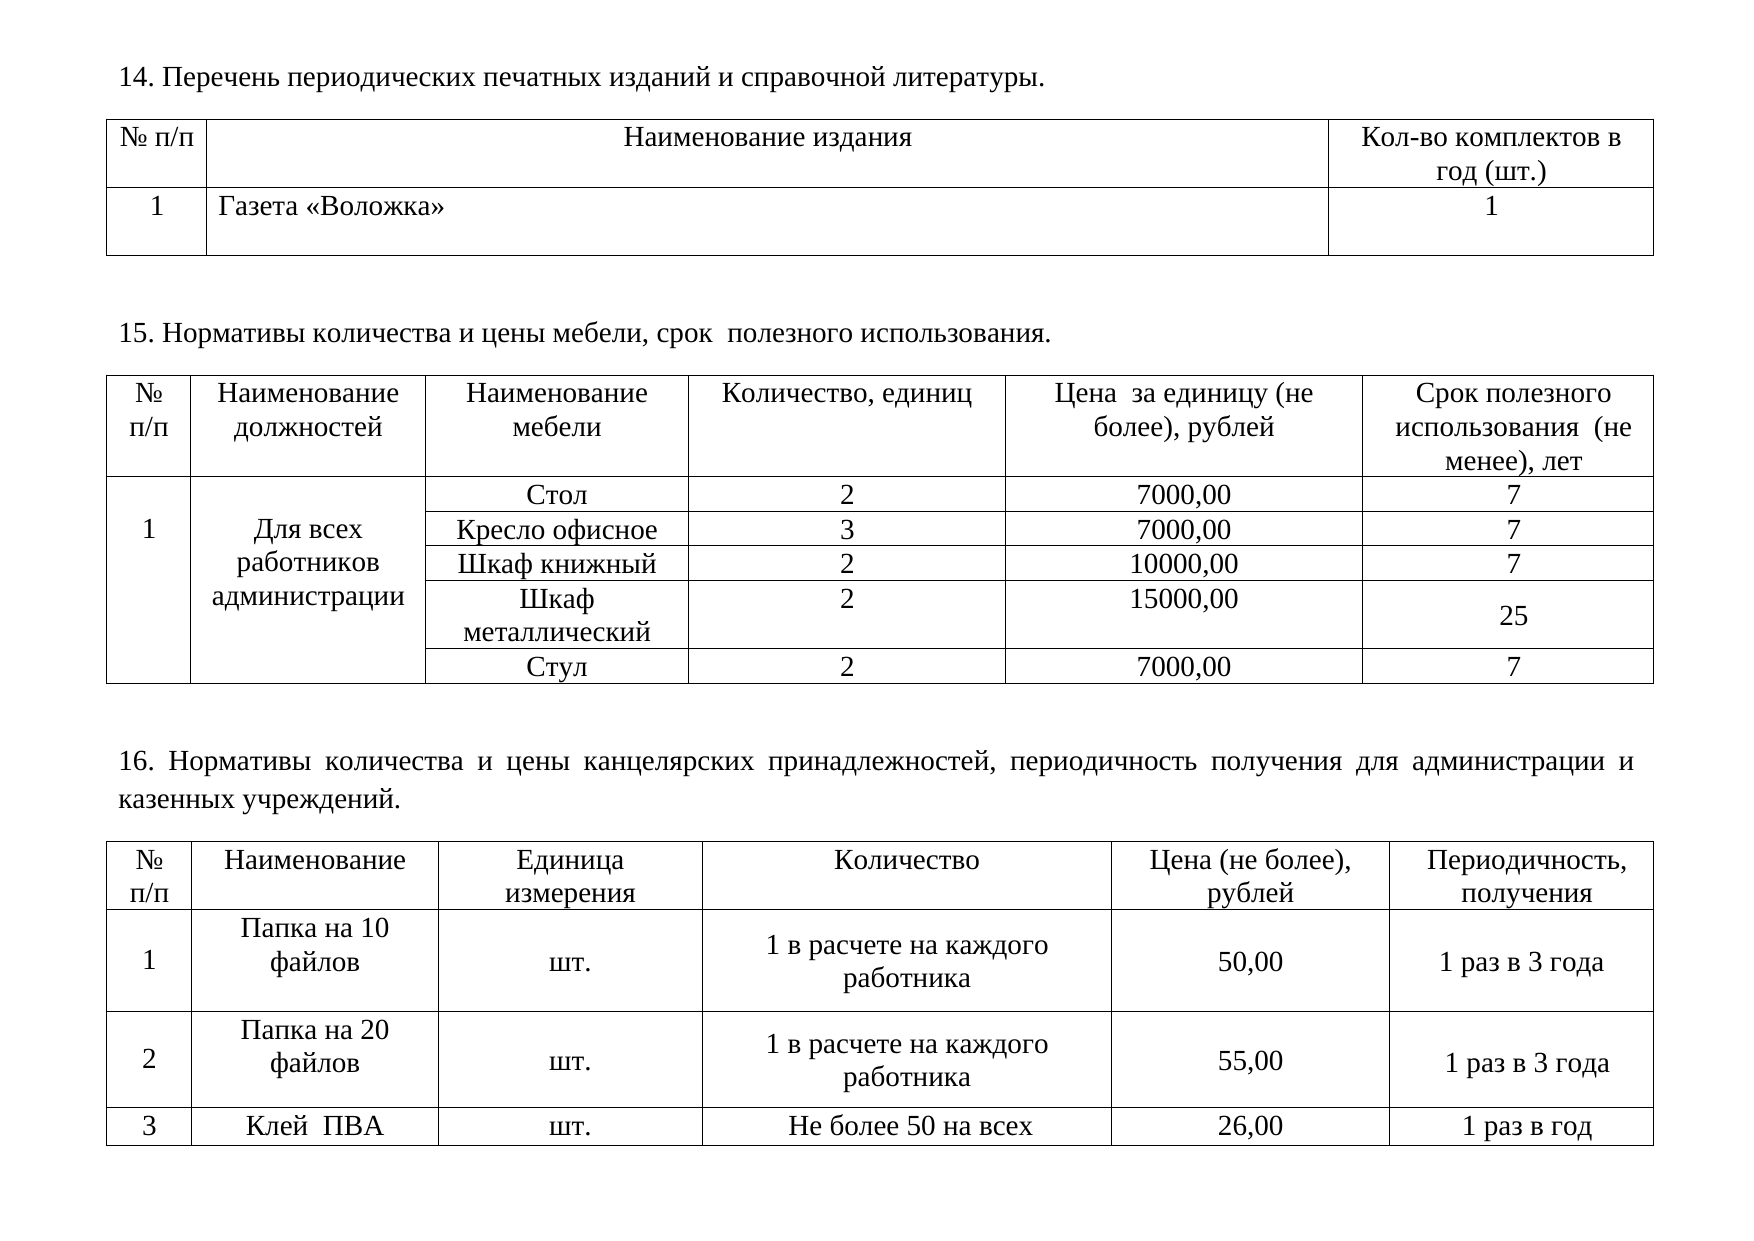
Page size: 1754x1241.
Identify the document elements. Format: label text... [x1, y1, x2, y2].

table_cell Шкаф металлический [426, 581, 688, 648]
table_header Наименование мебели [426, 376, 688, 476]
table_cell 7 [1363, 477, 1653, 511]
table_cell 7000,00 [1006, 649, 1362, 683]
table_cell 1 [107, 188, 206, 255]
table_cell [703, 1108, 1111, 1145]
table_cell 2 [107, 1012, 191, 1107]
table_cell 7000,00 [1006, 477, 1362, 511]
table_header Количество, единиц [689, 376, 1005, 476]
table_cell 50,00 [1112, 910, 1389, 1011]
table_cell Папка на 10 файлов [192, 910, 438, 1011]
table_cell 1 раз в 3 года [1390, 910, 1653, 1011]
table_cell 1 [1329, 188, 1653, 255]
table_cell шт. [439, 910, 702, 1011]
table_header Наименование [192, 842, 438, 909]
table_cell Шкаф книжный [426, 546, 688, 580]
table_cell 10000,00 [1006, 546, 1362, 580]
table_cell Клей ПВА [192, 1108, 438, 1145]
text 15. Нормативы количества и цены мебели, срок полезного использования. [118, 315, 1636, 349]
table_cell 26,00 [1112, 1108, 1389, 1145]
table_cell шт. [439, 1108, 702, 1145]
table_cell 1 [107, 477, 190, 683]
table_cell 7 [1363, 649, 1653, 683]
table_header № п/п [107, 120, 206, 187]
table_cell 15000,00 [1006, 581, 1362, 648]
table_cell 1 раз в год [1390, 1108, 1653, 1145]
table_cell Газета «Воложка» [207, 188, 1328, 255]
table_cell 7 [1363, 512, 1653, 545]
table_header Наименование должностей [191, 376, 425, 476]
table_cell Стул [426, 649, 688, 683]
text 14. Перечень периодических печатных изданий и справочной литературы. [118, 59, 1636, 93]
table_header Цена (не более), рублей [1112, 842, 1389, 909]
table_cell 7 [1363, 546, 1653, 580]
table_cell 3 [689, 512, 1005, 545]
table_header Периодичность, получения [1390, 842, 1653, 909]
table_cell Для всех работников администрации [191, 477, 425, 683]
table_cell 1 [107, 910, 191, 1011]
text 16. Нормативы количества и цены канцелярских принадлежностей, периодичность получения для администрации и казенных учреждений. [118, 743, 1636, 815]
table_cell 2 [689, 649, 1005, 683]
table_header Количество [703, 842, 1111, 909]
table_cell 2 [689, 477, 1005, 511]
table_cell 1 в расчете на каждого работника [703, 910, 1111, 1011]
table_cell Стол [426, 477, 688, 511]
table_header Срок полезного использования (не менее), лет [1363, 376, 1653, 476]
table_header № п/п [107, 842, 191, 909]
table_cell 3 [107, 1108, 191, 1145]
table_cell шт. [439, 1012, 702, 1107]
table_header Единица измерения [439, 842, 702, 909]
table_cell Кресло офисное [426, 512, 688, 545]
table_cell 1 в расчете на каждого работника [703, 1012, 1111, 1107]
table_cell 1 раз в 3 года [1390, 1012, 1653, 1107]
table_cell Папка на 20 файлов [192, 1012, 438, 1107]
table_cell 55,00 [1112, 1012, 1389, 1107]
table_cell 25 [1363, 581, 1653, 648]
table_header Кол-во комплектов в год (шт.) [1329, 120, 1653, 187]
table_header Наименование издания [207, 120, 1328, 187]
table_header № п/п [107, 376, 190, 476]
table_cell 2 [689, 581, 1005, 648]
table_cell 7000,00 [1006, 512, 1362, 545]
table_cell 2 [689, 546, 1005, 580]
table_header Цена за единицу (не более), рублей [1006, 376, 1362, 476]
